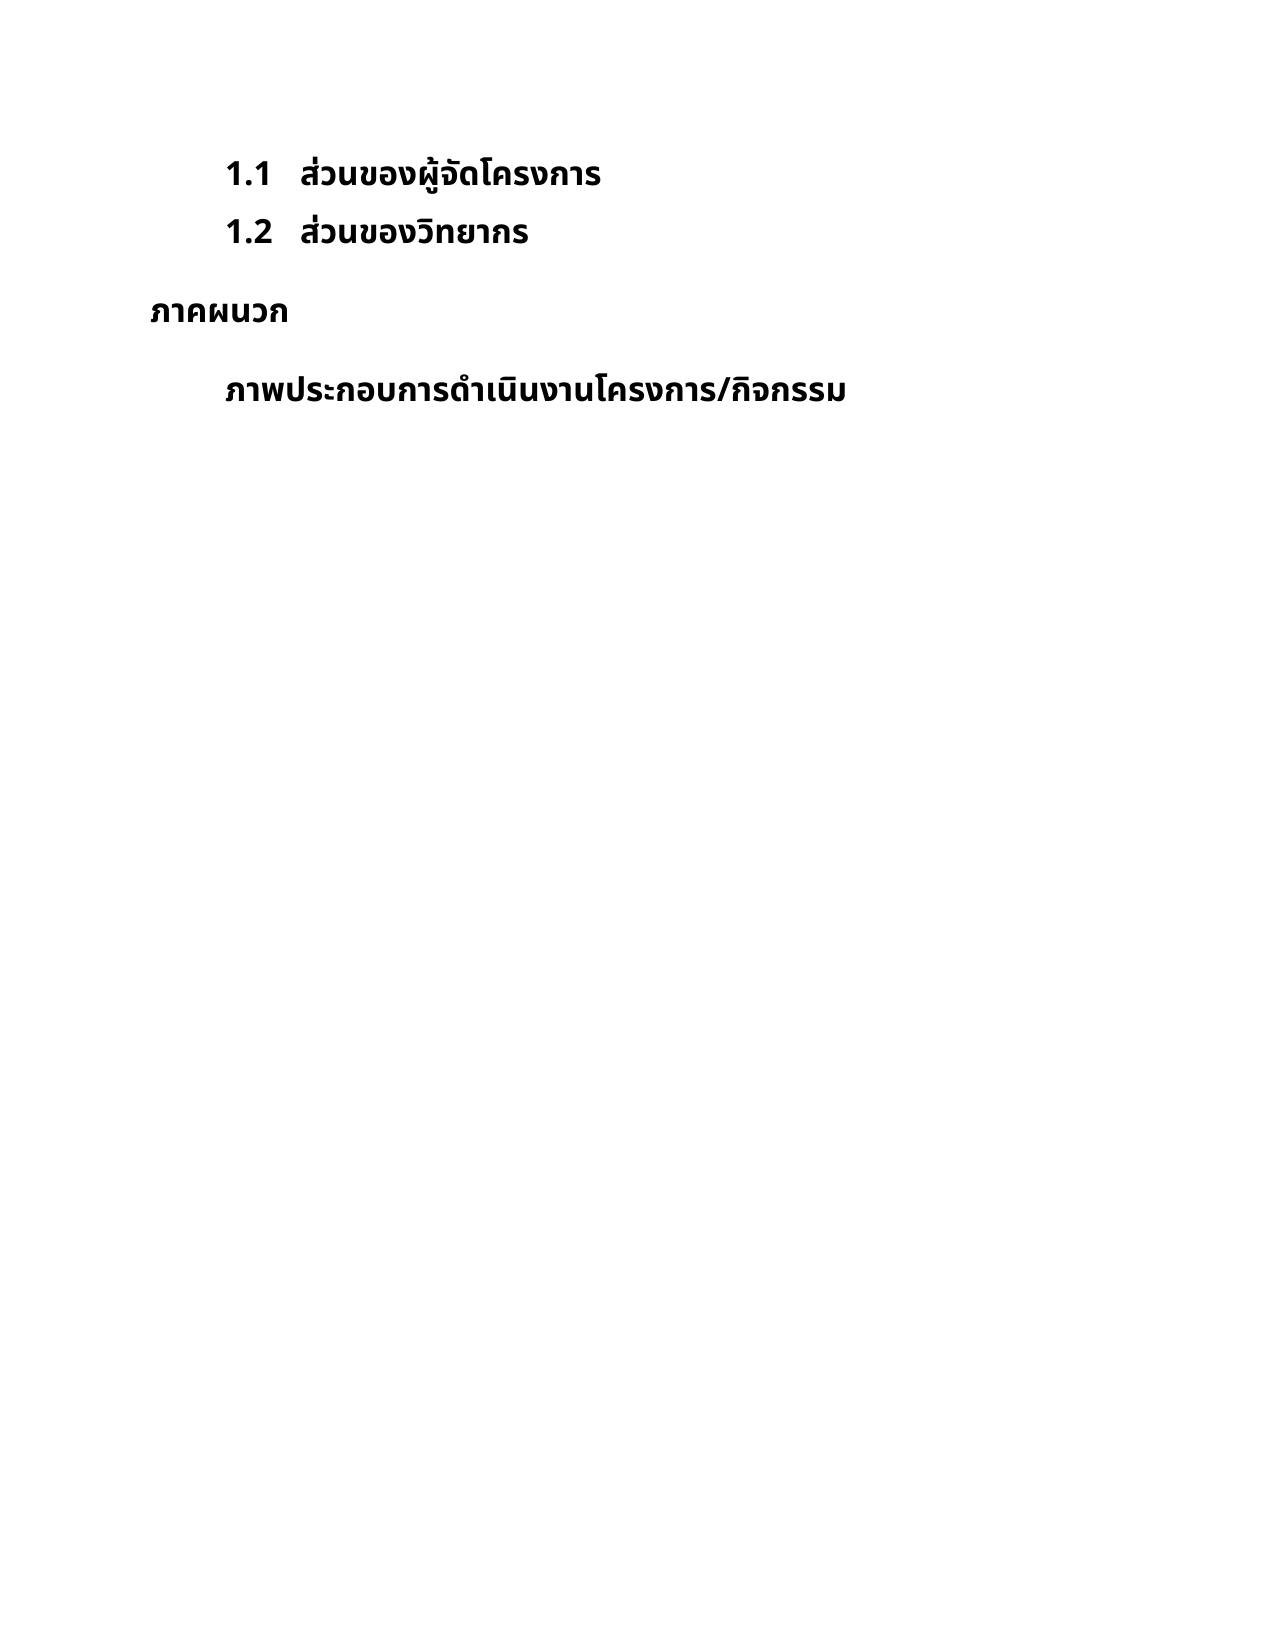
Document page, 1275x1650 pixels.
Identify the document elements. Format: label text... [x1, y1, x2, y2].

list ภาพประกอบการดำเนินงานโครงการ/กิจกรรม [225, 366, 1125, 416]
list ส่วนของวิทยากร [225, 208, 1125, 259]
list ส่วนของผู้จัดโครงการ [225, 150, 1125, 201]
text ภาคผนวก [150, 287, 1125, 337]
